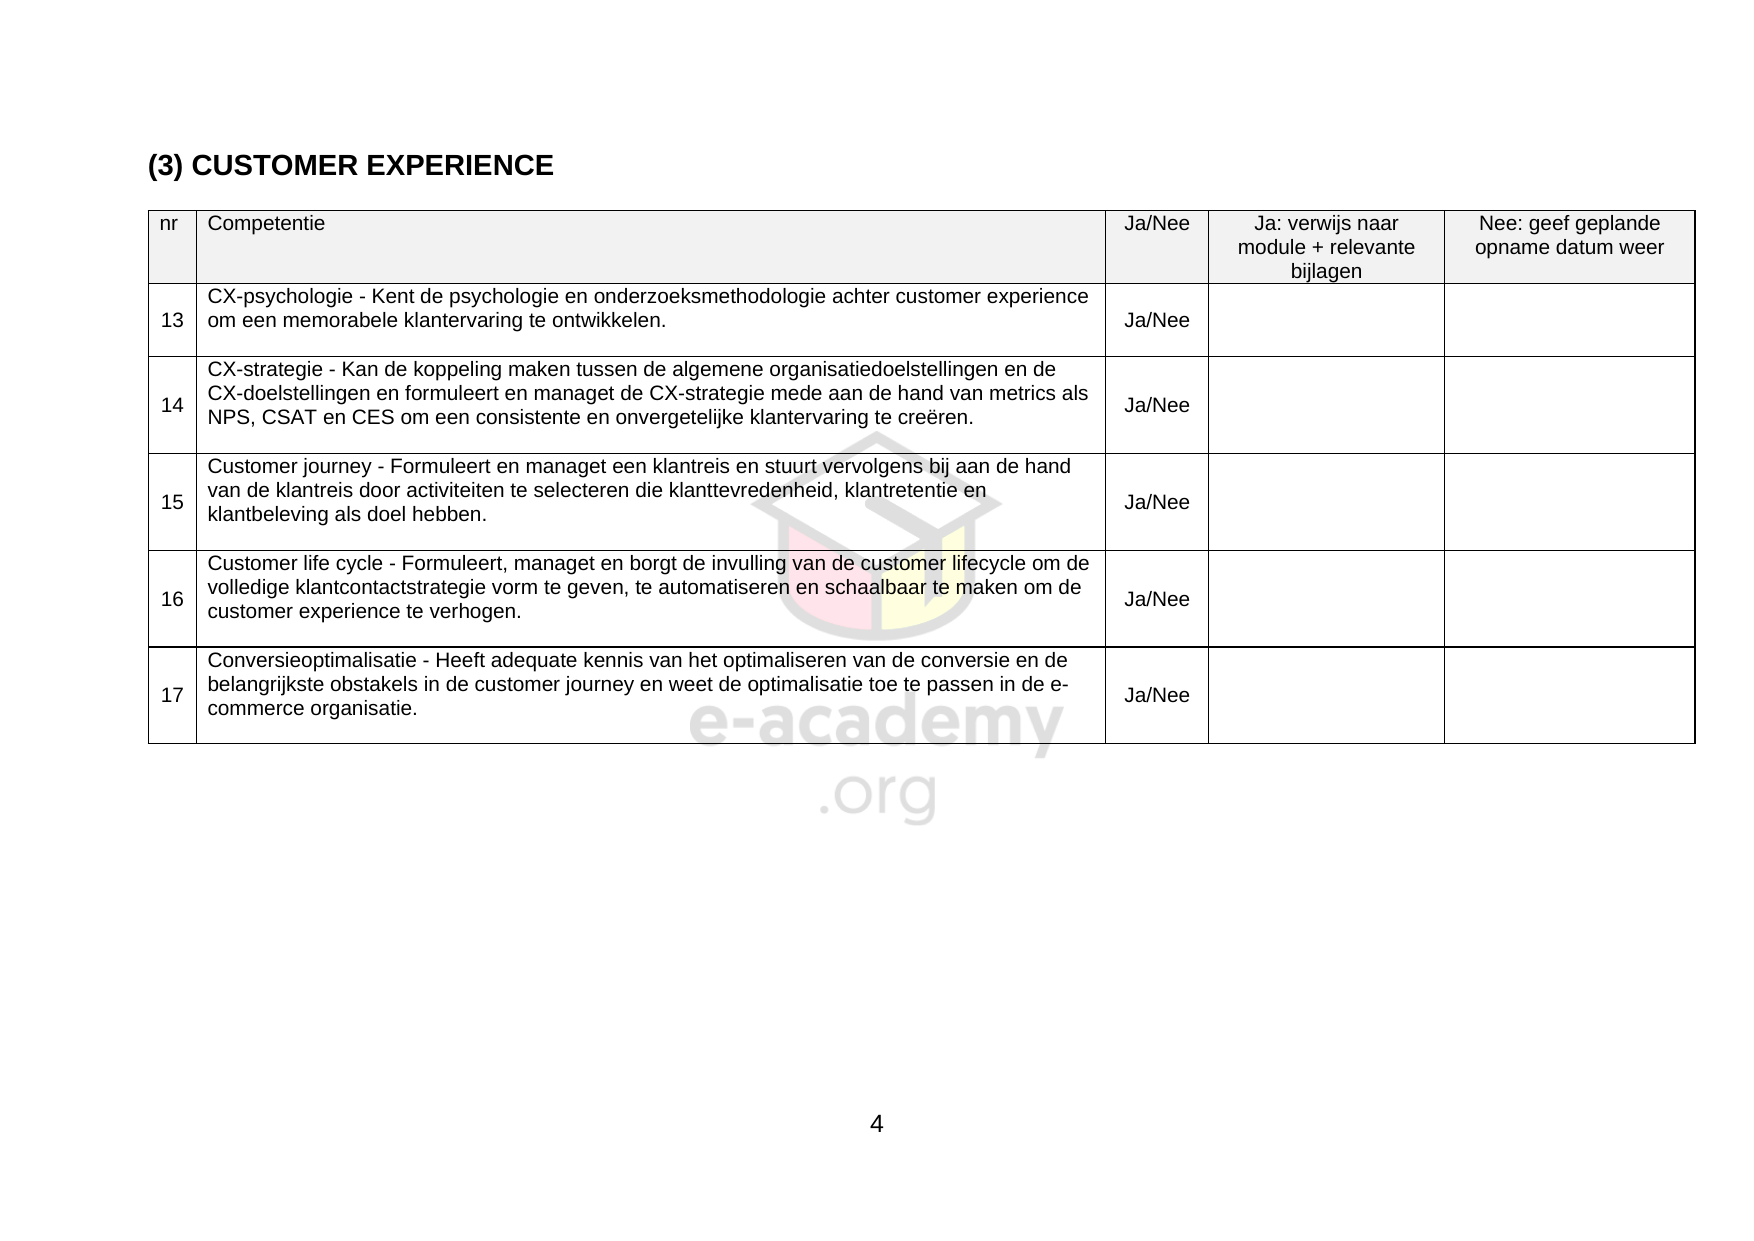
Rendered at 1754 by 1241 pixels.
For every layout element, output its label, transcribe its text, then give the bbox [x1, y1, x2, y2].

table_header nr [149, 211, 196, 283]
table_cell Ja/Nee [1106, 454, 1208, 549]
table_cell Conversieoptimalisatie - Heeft adequate kennis van het optimaliseren van de conversie en de belangrijkste obstakels in de customer journey en weet de optimalisatie toe te passen in de e-commerce organisatie. [197, 648, 1105, 743]
table_cell CX-strategie - Kan de koppeling maken tussen de algemene organisatiedoelstellingen en de CX-doelstellingen en formuleert en managet de CX-strategie mede aan de hand van metrics als NPS, CSAT en CES om een consistente en onvergetelijke klantervaring te creëren. [197, 357, 1105, 453]
table_header Nee: geef geplande opname datum weer [1445, 211, 1694, 283]
table_cell Ja/Nee [1106, 357, 1208, 453]
table_cell [1209, 357, 1444, 453]
table_header Competentie [197, 211, 1105, 283]
table_cell [1209, 454, 1444, 549]
table_cell [1445, 454, 1694, 549]
table_cell 14 [149, 357, 196, 453]
table_cell Ja/Nee [1106, 284, 1208, 356]
table_cell [1209, 551, 1444, 646]
table_cell Customer journey - Formuleert en managet een klantreis en stuurt vervolgens bij aan de hand van de klantreis door activiteiten te selecteren die klanttevredenheid, klantretentie en klantbeleving als doel hebben. [197, 454, 1105, 549]
table_cell 13 [149, 284, 196, 356]
table_cell [1445, 648, 1694, 743]
table_cell [1445, 284, 1694, 356]
table_cell [1209, 284, 1444, 356]
table_cell [1445, 551, 1694, 646]
table_cell Ja/Nee [1106, 648, 1208, 743]
table_cell [1209, 648, 1444, 743]
table_cell 16 [149, 551, 196, 646]
table_cell CX-psychologie - Kent de psychologie en onderzoeksmethodologie achter customer experience om een memorabele klantervaring te ontwikkelen. [197, 284, 1105, 356]
text (3) CUSTOMER EXPERIENCE [148, 148, 1606, 181]
table_cell [1445, 357, 1694, 453]
table_cell 17 [149, 648, 196, 743]
table_cell Customer life cycle - Formuleert, managet en borgt de invulling van de customer lifecycle om de volledige klantcontactstrategie vorm te geven, te automatiseren en schaalbaar te maken om de customer experience te verhogen. [197, 551, 1105, 646]
table_header Ja/Nee [1106, 211, 1208, 283]
table_cell 15 [149, 454, 196, 549]
table_cell Ja/Nee [1106, 551, 1208, 646]
table_header Ja: verwijs naar module + relevante bijlagen [1209, 211, 1444, 283]
